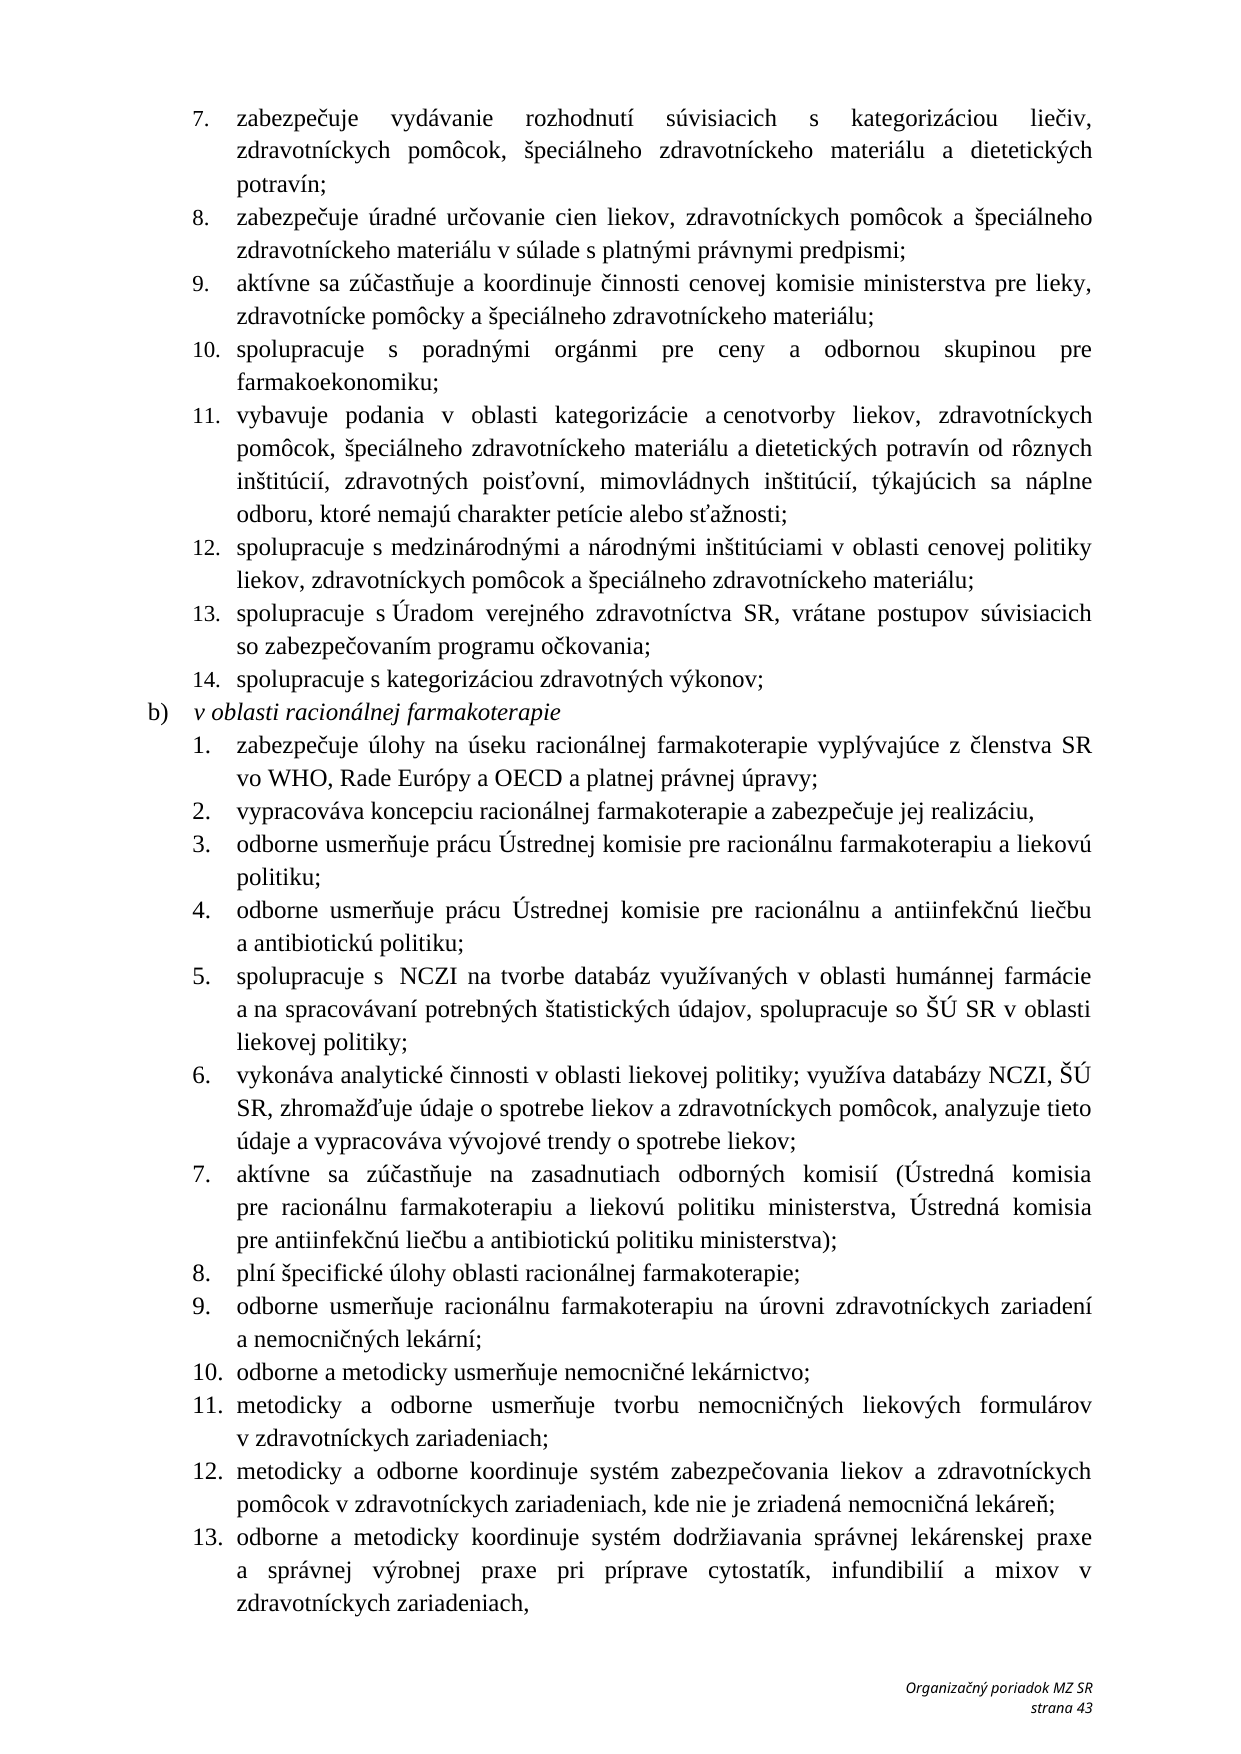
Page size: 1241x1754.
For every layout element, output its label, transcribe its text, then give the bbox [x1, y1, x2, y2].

list vypracováva koncepciu racionálnej farmakoterapie a zabezpečuje jej realizáciu, [192, 796, 1092, 825]
list odborne usmerňuje racionálnu farmakoterapiu na úrovni zdravotníckych zariadení a nemocničných lekární; [192, 1291, 1092, 1353]
list spolupracuje s poradnými orgánmi pre ceny a odbornou skupinou pre farmakoekonomiku; [192, 334, 1092, 396]
list spolupracuje s medzinárodnými a národnými inštitúciami v oblasti cenovej politiky liekov, zdravotníckych pomôcok a špeciálneho zdravotníckeho materiálu; [192, 532, 1092, 594]
list aktívne sa zúčastňuje na zasadnutiach odborných komisií (Ústredná komisia pre racionálnu farmakoterapiu a liekovú politiku ministerstva, Ústredná komisia pre antiinfekčnú liečbu a antibiotickú politiku ministerstva); [192, 1159, 1092, 1254]
list plní špecifické úlohy oblasti racionálnej farmakoterapie; [192, 1258, 1092, 1287]
list aktívne sa zúčastňuje a koordinuje činnosti cenovej komisie ministerstva pre lieky, zdravotnícke pomôcky a špeciálneho zdravotníckeho materiálu; [192, 268, 1092, 329]
list odborne usmerňuje prácu Ústrednej komisie pre racionálnu farmakoterapiu a liekovú politiku; [192, 829, 1092, 891]
list vykonáva analytické činnosti v oblasti liekovej politiky; využíva databázy NCZI, ŠÚ SR, zhromažďuje údaje o spotrebe liekov a zdravotníckych pomôcok, analyzuje tieto údaje a vypracováva vývojové trendy o spotrebe liekov; [192, 1060, 1092, 1155]
text b) v oblasti racionálnej farmakoterapie [148, 697, 1092, 726]
list metodicky a odborne koordinuje systém zabezpečovania liekov a zdravotníckych pomôcok v zdravotníckych zariadeniach, kde nie je zriadená nemocničná lekáreň; [192, 1456, 1092, 1518]
list spolupracuje s kategorizáciou zdravotných výkonov; [192, 664, 1092, 693]
list zabezpečuje úlohy na úseku racionálnej farmakoterapie vyplývajúce z členstva SR vo WHO, Rade Európy a OECD a platnej právnej úpravy; [192, 730, 1092, 792]
list vybavuje podania v oblasti kategorizácie a cenotvorby liekov, zdravotníckych pomôcok, špeciálneho zdravotníckeho materiálu a dietetických potravín od rôznych inštitúcií, zdravotných poisťovní, mimovládnych inštitúcií, týkajúcich sa náplne odboru, ktoré nemajú charakter petície alebo sťažnosti; [192, 400, 1092, 528]
list odborne a metodicky usmerňuje nemocničné lekárnictvo; [192, 1357, 1092, 1386]
list zabezpečuje úradné určovanie cien liekov, zdravotníckych pomôcok a špeciálneho zdravotníckeho materiálu v súlade s platnými právnymi predpismi; [192, 202, 1092, 263]
list spolupracuje s Úradom verejného zdravotníctva SR, vrátane postupov súvisiacich so zabezpečovaním programu očkovania; [192, 598, 1092, 660]
list odborne usmerňuje prácu Ústrednej komisie pre racionálnu a antiinfekčnú liečbu a antibiotickú politiku; [192, 895, 1092, 957]
list zabezpečuje vydávanie rozhodnutí súvisiacich s kategorizáciou liečiv, zdravotníckych pomôcok, špeciálneho zdravotníckeho materiálu a dietetických potravín; [192, 103, 1092, 197]
list spolupracuje s NCZI na tvorbe databáz využívaných v oblasti humánnej farmácie a na spracovávaní potrebných štatistických údajov, spolupracuje so ŠÚ SR v oblasti liekovej politiky; [192, 961, 1092, 1056]
list metodicky a odborne usmerňuje tvorbu nemocničných liekových formulárov v zdravotníckych zariadeniach; [192, 1390, 1092, 1452]
list odborne a metodicky koordinuje systém dodržiavania správnej lekárenskej praxe a správnej výrobnej praxe pri príprave cytostatík, infundibilií a mixov v zdravotníckych zariadeniach, [192, 1522, 1092, 1617]
